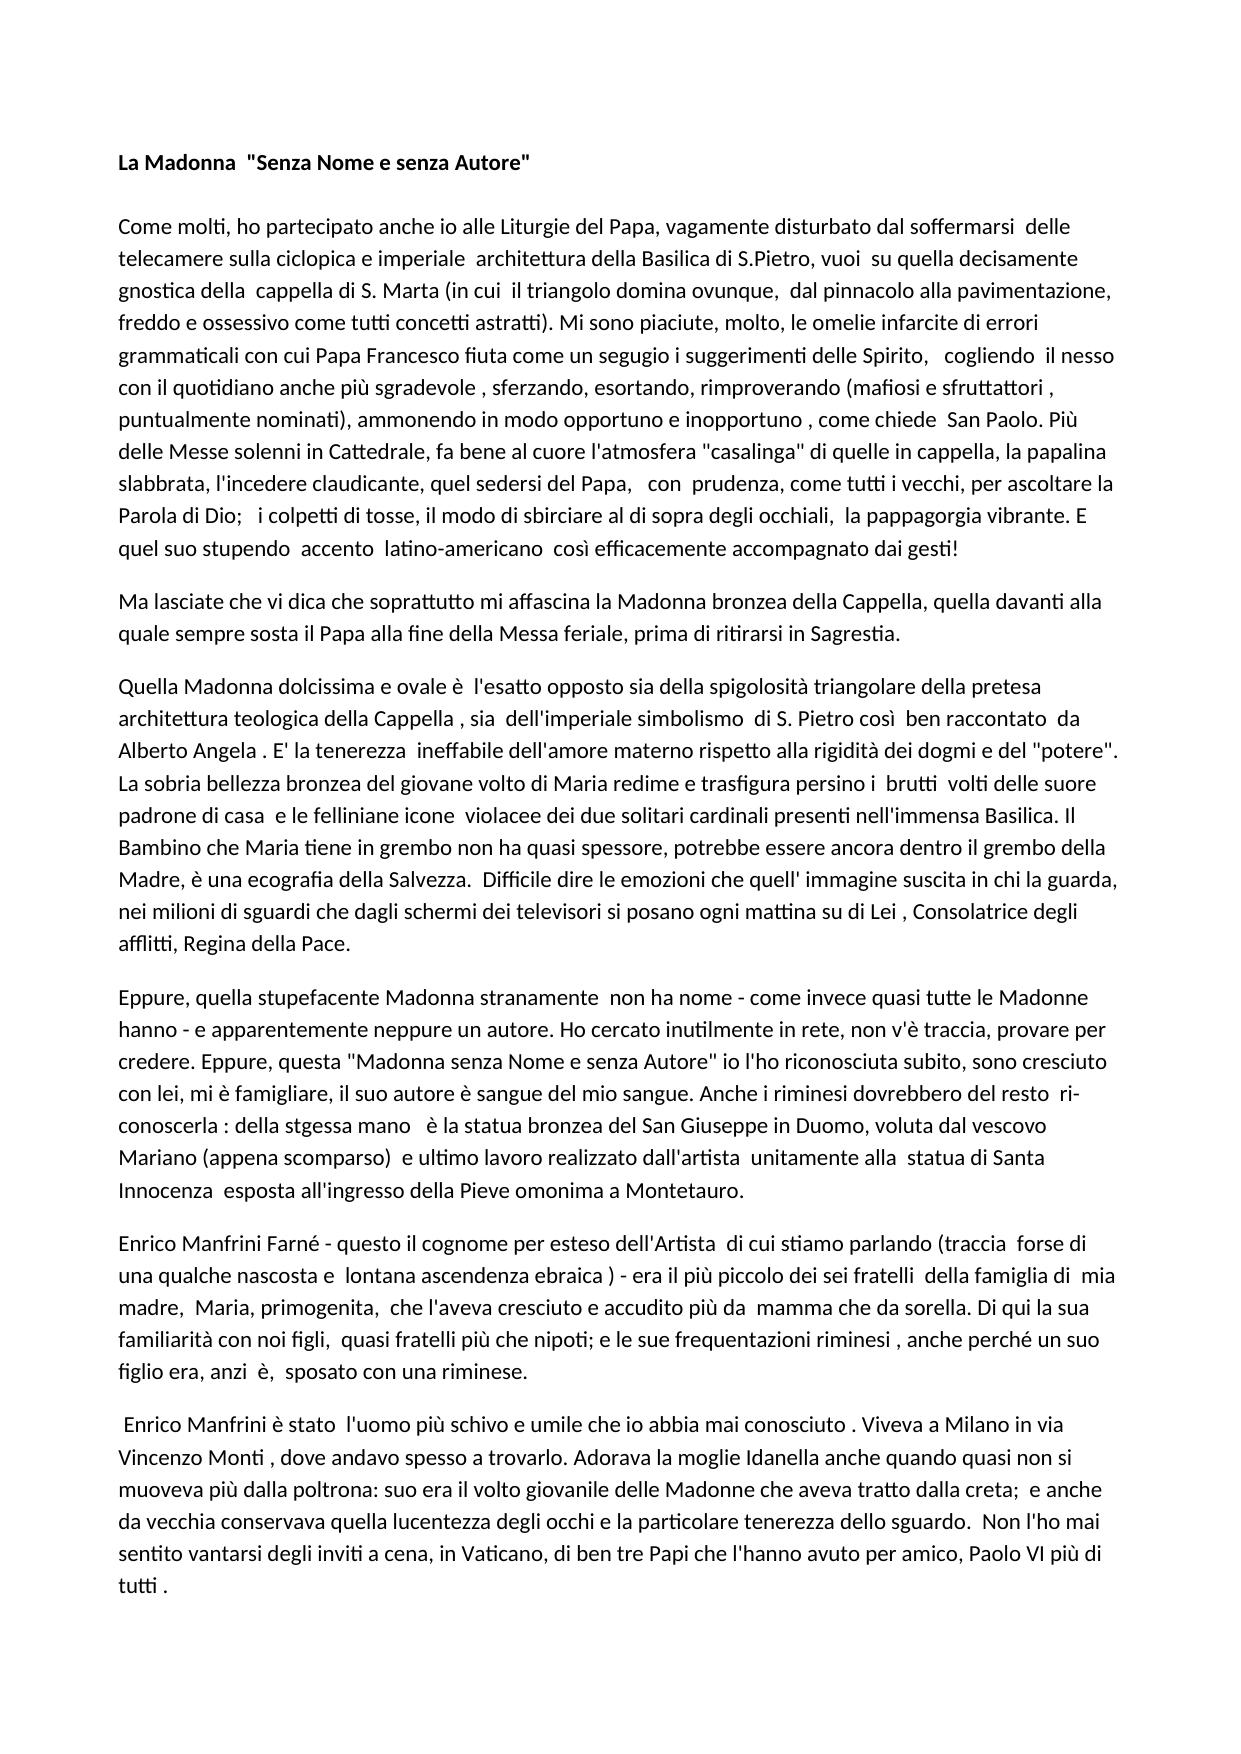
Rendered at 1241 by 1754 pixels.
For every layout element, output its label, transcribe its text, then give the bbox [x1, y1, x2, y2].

text Eppure, quella stupefacente Madonna stranamente non ha nome - come invece quasi tutte le Madonne hanno - e apparentemente neppure un autore. Ho cercato inutilmente in rete, non v'è traccia, provare per credere. Eppure, questa "Madonna senza Nome e senza Autore" io l'ho riconosciuta subito, sono cresciuto con lei, mi è famigliare, il suo autore è sangue del mio sangue. Anche i riminesi dovrebbero del resto ri-conoscerla : della stgessa mano è la statua bronzea del San Giuseppe in Duomo, voluta dal vescovo Mariano (appena scomparso) e ultimo lavoro realizzato dall'artista unitamente alla statua di Santa Innocenza esposta all'ingresso della Pieve omonima a Montetauro. [118, 983, 1122, 1204]
text Enrico Manfrini Farné - questo il cognome per esteso dell'Artista di cui stiamo parlando (traccia forse di una qualche nascosta e lontana ascendenza ebraica ) - era il più piccolo dei sei fratelli della famiglia di mia madre, Maria, primogenita, che l'aveva cresciuto e accudito più da mamma che da sorella. Di qui la sua familiarità con noi figli, quasi fratelli più che nipoti; e le sue frequentazioni riminesi , anche perché un suo figlio era, anzi è, sposato con una riminese. [118, 1229, 1122, 1386]
text Quella Madonna dolcissima e ovale è l'esatto opposto sia della spigolosità triangolare della pretesa architettura teologica della Cappella , sia dell'imperiale simbolismo di S. Pietro così ben raccontato da Alberto Angela . E' la tenerezza ineffabile dell'amore materno rispetto alla rigidità dei dogmi e del "potere". La sobria bellezza bronzea del giovane volto di Maria redime e trasfigura persino i brutti volti delle suore padrone di casa e le felliniane icone violacee dei due solitari cardinali presenti nell'immensa Basilica. Il Bambino che Maria tiene in grembo non ha quasi spessore, potrebbe essere ancora dentro il grembo della Madre, è una ecografia della Salvezza. Difficile dire le emozioni che quell' immagine suscita in chi la guarda, nei milioni di sguardi che dagli schermi dei televisori si posano ogni mattina su di Lei , Consolatrice degli afflitti, Regina della Pace. [118, 672, 1122, 958]
text La Madonna "Senza Nome e senza Autore" [118, 148, 1122, 176]
text Enrico Manfrini è stato l'uomo più schivo e umile che io abbia mai conosciuto . Viveva a Milano in via Vincenzo Monti , dove andavo spesso a trovarlo. Adorava la moglie Idanella anche quando quasi non si muoveva più dalla poltrona: suo era il volto giovanile delle Madonne che aveva tratto dalla creta; e anche da vecchia conservava quella lucentezza degli occhi e la particolare tenerezza dello sguardo. Non l'ho mai sentito vantarsi degli inviti a cena, in Vaticano, di ben tre Papi che l'hanno avuto per amico, Paolo VI più di tutti . [118, 1411, 1122, 1599]
text Ma lasciate che vi dica che soprattutto mi affascina la Madonna bronzea della Cappella, quella davanti alla quale sempre sosta il Papa alla fine della Messa feriale, prima di ritirarsi in Sagrestia. [118, 587, 1122, 647]
text Come molti, ho partecipato anche io alle Liturgie del Papa, vagamente disturbato dal soffermarsi delle telecamere sulla ciclopica e imperiale architettura della Basilica di S.Pietro, vuoi su quella decisamente gnostica della cappella di S. Marta (in cui il triangolo domina ovunque, dal pinnacolo alla pavimentazione, freddo e ossessivo come tutti concetti astratti). Mi sono piaciute, molto, le omelie infarcite di errori grammaticali con cui Papa Francesco fiuta come un segugio i suggerimenti delle Spirito, cogliendo il nesso con il quotidiano anche più sgradevole , sferzando, esortando, rimproverando (mafiosi e sfruttattori , puntualmente nominati), ammonendo in modo opportuno e inopportuno , come chiede San Paolo. Più delle Messe solenni in Cattedrale, fa bene al cuore l'atmosfera "casalinga" di quelle in cappella, la papalina slabbrata, l'incedere claudicante, quel sedersi del Papa, con prudenza, come tutti i vecchi, per ascoltare la Parola di Dio; i colpetti di tosse, il modo di sbirciare al di sopra degli occhiali, la pappagorgia vibrante. E quel suo stupendo accento latino-americano così efficacemente accompagnato dai gesti! [118, 212, 1122, 562]
